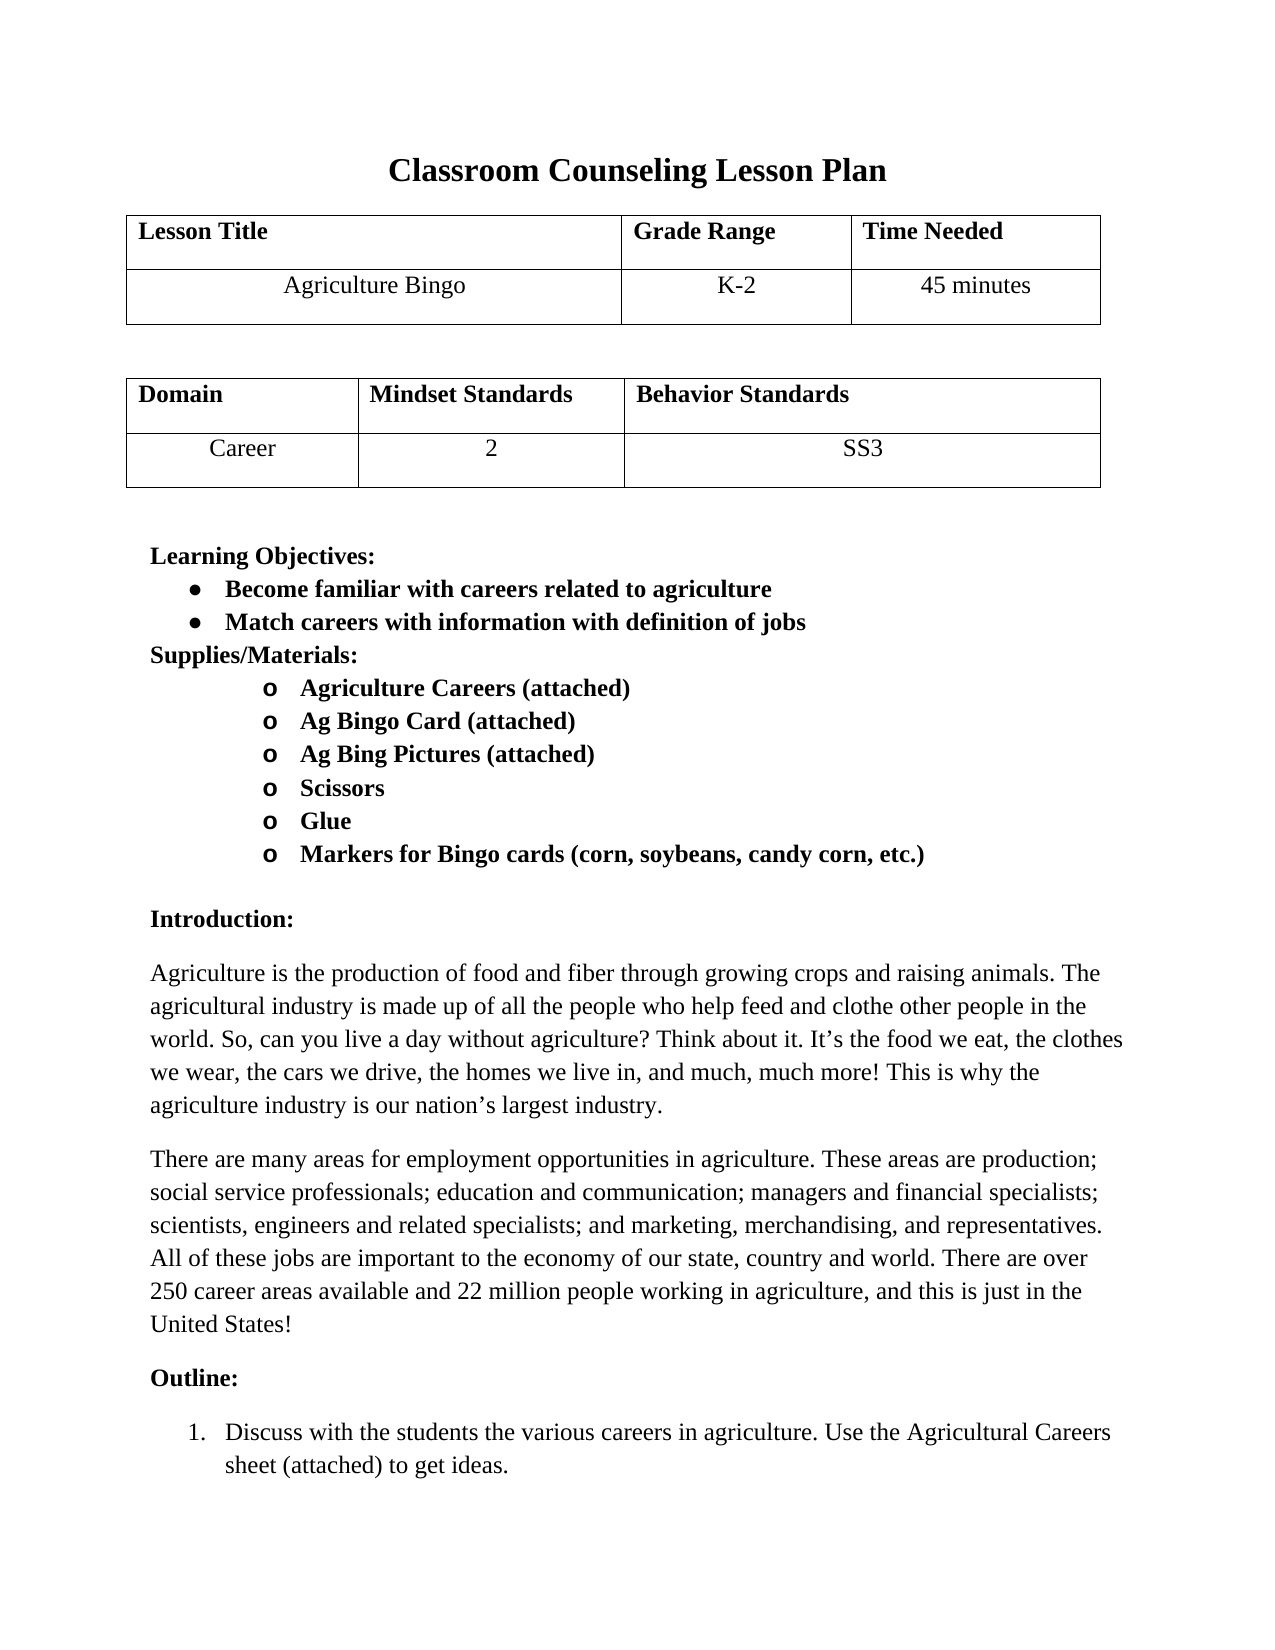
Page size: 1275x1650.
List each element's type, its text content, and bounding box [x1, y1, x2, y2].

table_cell 45 minutes [852, 270, 1100, 324]
table_header Grade Range [622, 216, 851, 269]
list Glue [262, 806, 1125, 834]
table_cell Agriculture Bingo [127, 270, 621, 324]
text Supplies/Materials: [150, 640, 1125, 669]
text There are many areas for employment opportunities in agriculture. These areas are production; social service professionals; education and communication; managers and financial specialists; scientists, engineers and related specialists; and marketing, merchandising, and representatives. All of these jobs are important to the economy of our state, country and world. There are over 250 career areas available and 22 million people working in agriculture, and this is just in the United States! [150, 1144, 1125, 1338]
list Discuss with the students the various careers in agriculture. Use the Agricultural Careers sheet (attached) to get ideas. [187, 1417, 1125, 1478]
table_cell Career [127, 434, 358, 487]
list Become familiar with careers related to agriculture [187, 574, 1125, 603]
list Ag Bingo Card (attached) [262, 706, 1125, 735]
table_cell 2 [359, 434, 624, 487]
table_header Behavior Standards [625, 379, 1100, 432]
list Markers for Bingo cards (corn, soybeans, candy corn, etc.) [262, 839, 1125, 868]
table_header Domain [127, 379, 358, 432]
text Outline: [150, 1363, 1125, 1392]
table_cell K-2 [622, 270, 851, 324]
text Introduction: [150, 904, 1125, 933]
list Scissors [262, 773, 1125, 801]
list Match careers with information with definition of jobs [187, 607, 1125, 636]
table_header Mindset Standards [359, 379, 624, 432]
table_header Time Needed [852, 216, 1100, 269]
table_header Lesson Title [127, 216, 621, 269]
table_cell SS3 [625, 434, 1100, 487]
list Agriculture Careers (attached) [262, 673, 1125, 702]
list Ag Bing Pictures (attached) [262, 739, 1125, 768]
text Learning Objectives: [150, 541, 1125, 570]
text Agriculture is the production of food and fiber through growing crops and raising animals. The agricultural industry is made up of all the people who help feed and clothe other people in the world. So, can you live a day without agriculture? Think about it. It’s the food we eat, the clothes we wear, the cars we drive, the homes we live in, and much, much more! This is why the agriculture industry is our nation’s largest industry. [150, 958, 1125, 1119]
text Classroom Counseling Lesson Plan [150, 150, 1125, 188]
